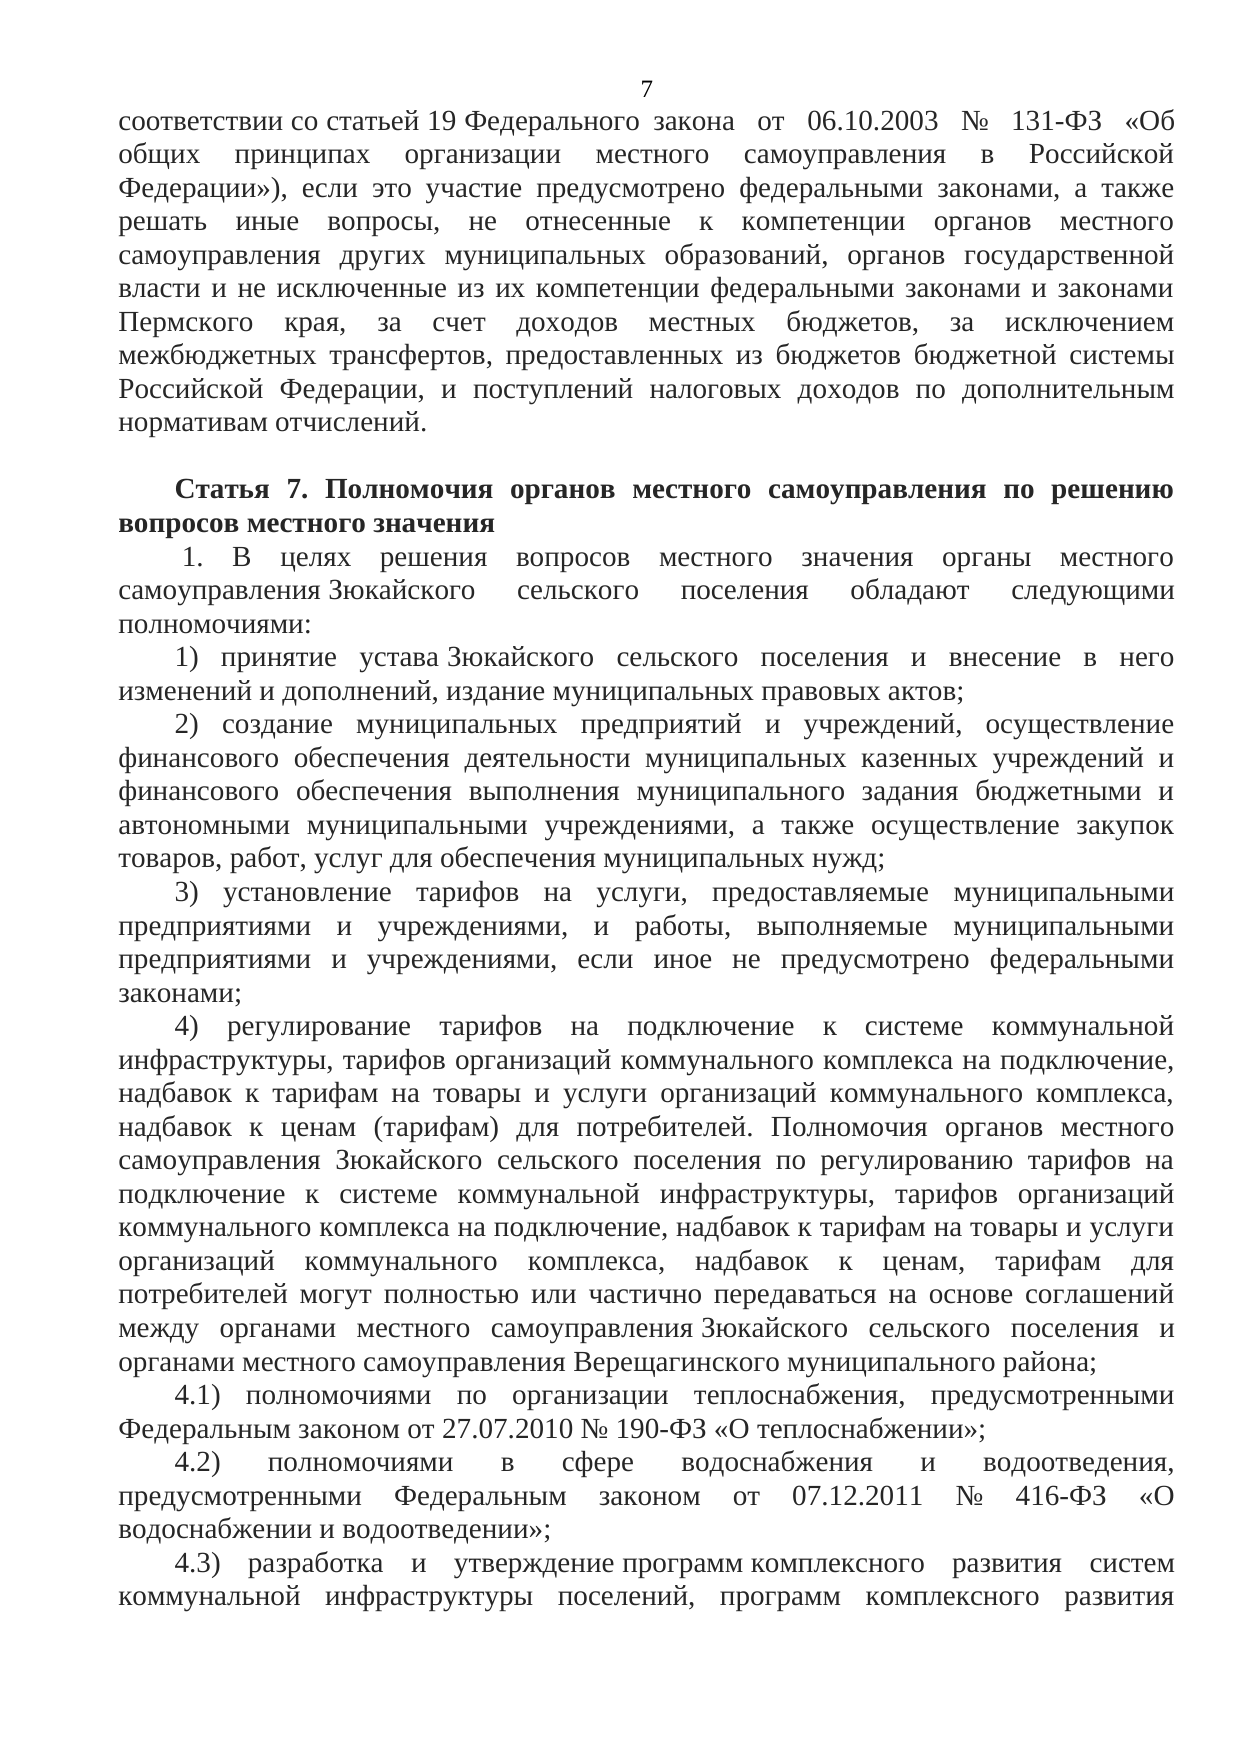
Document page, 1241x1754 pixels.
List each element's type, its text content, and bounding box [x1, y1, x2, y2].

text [118, 1545, 1175, 1612]
text 1. В целях решения вопросов местного значения органы местного самоуправления Зюкайского сельского поселения обладают следующими полномочиями: [118, 539, 1175, 639]
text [118, 103, 1175, 438]
text 4.1) полномочиями по организации теплоснабжения, предусмотренными Федеральным законом от 27.07.2010 № 190-ФЗ «О теплоснабжении»; [118, 1377, 1175, 1444]
text 4.2) полномочиями в сфере водоснабжения и водоотведения, предусмотренными Федеральным законом от 07.12.2011 № 416-ФЗ «О водоснабжении и водоотведении»; [118, 1444, 1175, 1545]
text 2) создание муниципальных предприятий и учреждений, осуществление финансового обеспечения деятельности муниципальных казенных учреждений и финансового обеспечения выполнения муниципального задания бюджетными и автономными муниципальными учреждениями, а также осуществление закупок товаров, работ, услуг для обеспечения муниципальных нужд; [118, 706, 1175, 874]
text 4) регулирование тарифов на подключение к системе коммунальной инфраструктуры, тарифов организаций коммунального комплекса на подключение, надбавок к тарифам на товары и услуги организаций коммунального комплекса, надбавок к ценам (тарифам) для потребителей. Полномочия органов местного самоуправления Зюкайского сельского поселения по регулированию тарифов на подключение к системе коммунальной инфраструктуры, тарифов организаций коммунального комплекса на подключение, надбавок к тарифам на товары и услуги организаций коммунального комплекса, надбавок к ценам, тарифам для потребителей могут полностью или частично передаваться на основе соглашений между органами местного самоуправления Зюкайского сельского поселения и органами местного самоуправления Верещагинского муниципального района; [118, 1008, 1175, 1377]
text 1) принятие устава Зюкайского сельского поселения и внесение в него изменений и дополнений, издание муниципальных правовых актов; [118, 639, 1175, 706]
text 3) установление тарифов на услуги, предоставляемые муниципальными предприятиями и учреждениями, и работы, выполняемые муниципальными предприятиями и учреждениями, если иное не предусмотрено федеральными законами; [118, 874, 1175, 1008]
text Статья 7. Полномочия органов местного самоуправления по решению вопросов местного значения [118, 472, 1175, 539]
